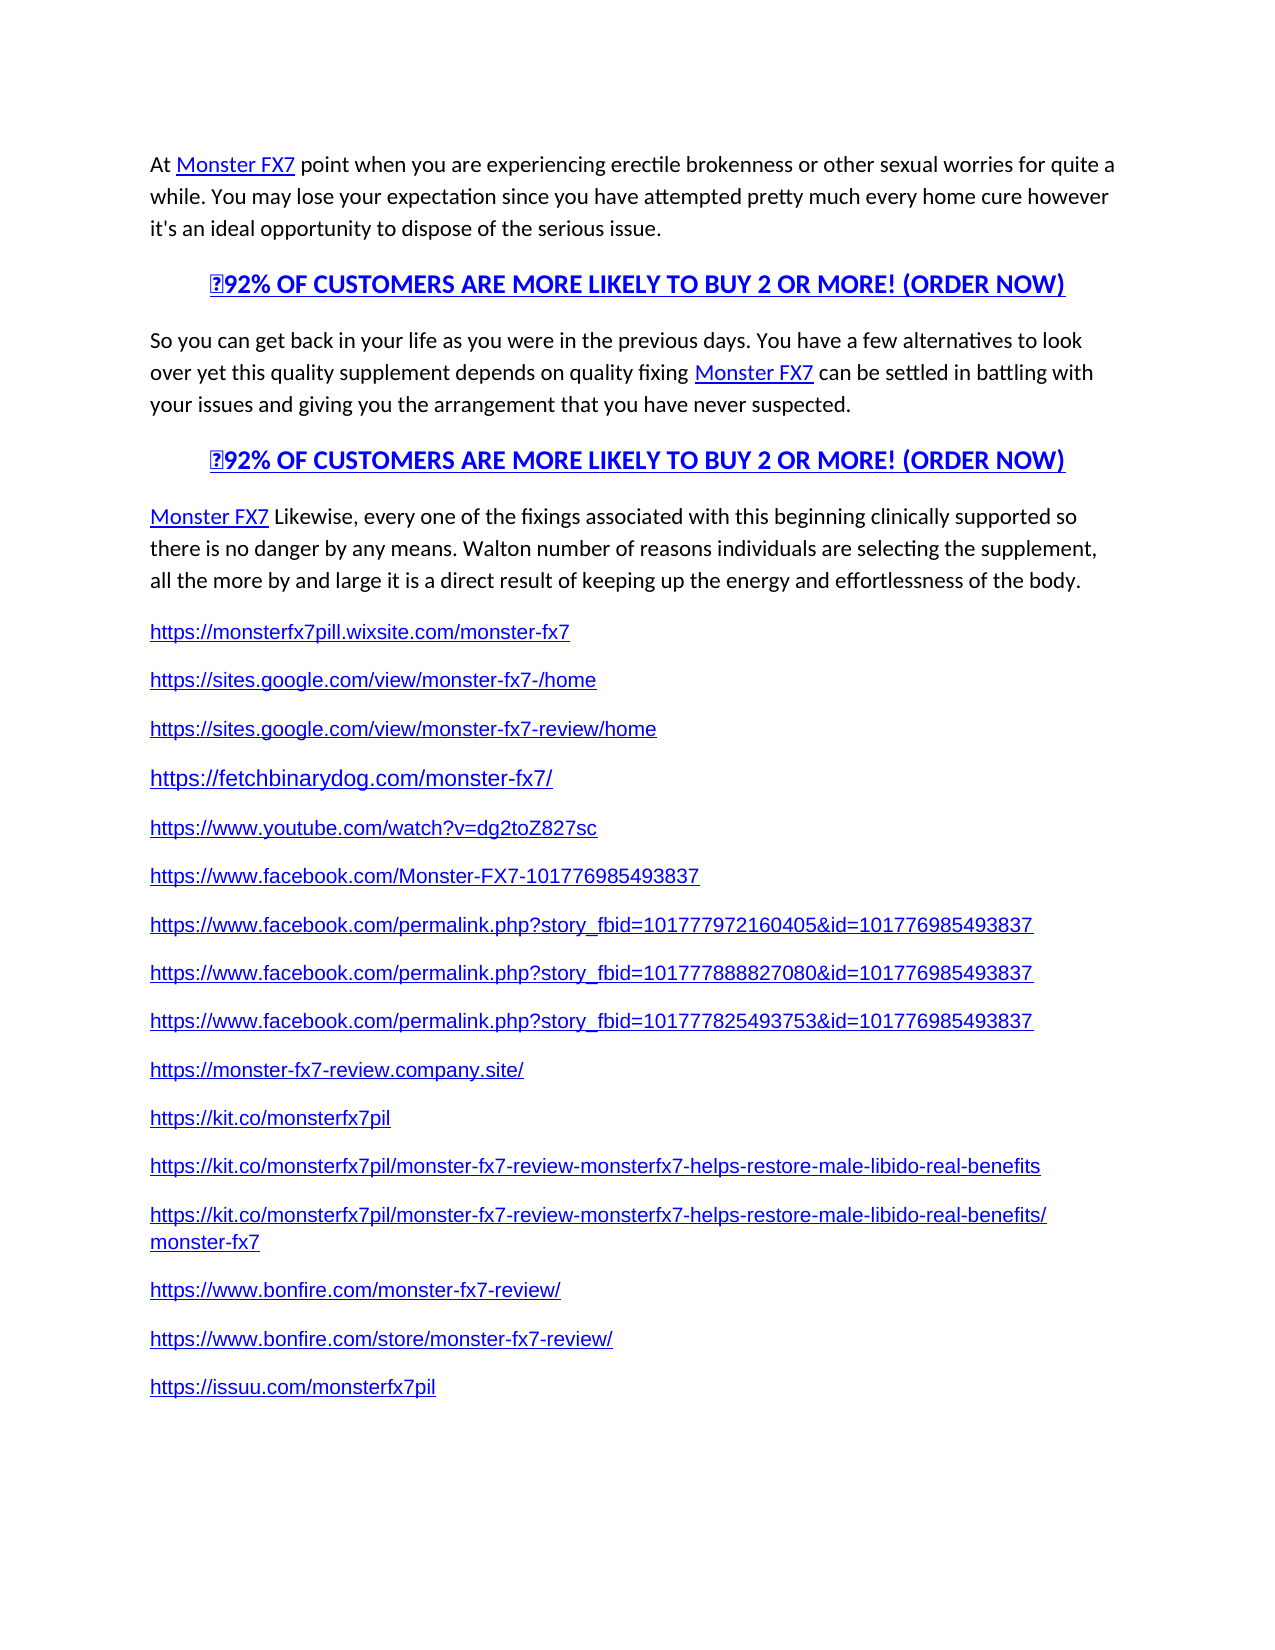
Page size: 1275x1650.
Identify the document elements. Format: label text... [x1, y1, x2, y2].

text https://sites.google.com/view/monster-fx7-review/home [150, 716, 1125, 740]
text https://monster-fx7-review.company.site/ [150, 1057, 1125, 1081]
text https://www.facebook.com/permalink.php?story_fbid=101777825493753&id=101776985493837 [150, 1009, 1125, 1033]
text https://kit.co/monsterfx7pil [150, 1106, 1125, 1130]
text https://www.bonfire.com/store/monster-fx7-review/ [150, 1327, 1125, 1351]
text Monster FX7 Likewise, every one of the fixings associated with this beginning clinically supported so there is no danger by any means. Walton number of reasons individuals are selecting the supplement, all the more by and large it is a direct result of keeping up the energy and effortlessness of the body. [150, 502, 1125, 595]
text https://www.facebook.com/Monster-FX7-101776985493837 [150, 864, 1125, 888]
text https://www.bonfire.com/monster-fx7-review/ [150, 1278, 1125, 1302]
text https://sites.google.com/view/monster-fx7-/home [150, 668, 1125, 692]
text At Monster FX7 point when you are experiencing erectile brokenness or other sexual worries for quite a while. You may lose your expectation since you have attempted pretty much every home cure however it's an ideal opportunity to dispose of the serious issue. [150, 150, 1125, 242]
text So you can get back in your life as you were in the previous days. You have a few alternatives to look over yet this quality supplement depends on quality fixing Monster FX7 can be settled in battling with your issues and giving you the arrangement that you have never suspected. [150, 326, 1125, 418]
text https://www.youtube.com/watch?v=dg2toZ827sc [150, 816, 1125, 840]
text https://kit.co/monsterfx7pil/monster-fx7-review-monsterfx7-helps-restore-male-libido-real-benefits [150, 1154, 1125, 1178]
text https://issuu.com/monsterfx7pil [150, 1375, 1125, 1399]
text 🔥92% OF CUSTOMERS ARE MORE LIKELY TO BUY 2 OR MORE! (ORDER NOW) [150, 443, 1125, 477]
text https://monsterfx7pill.wixsite.com/monster-fx7 [150, 620, 1125, 644]
text https://fetchbinarydog.com/monster-fx7/ [150, 765, 1125, 791]
text 🔥92% OF CUSTOMERS ARE MORE LIKELY TO BUY 2 OR MORE! (ORDER NOW) [150, 267, 1125, 300]
text https://www.facebook.com/permalink.php?story_fbid=101777888827080&id=101776985493837 [150, 961, 1125, 985]
text https://kit.co/monsterfx7pil/monster-fx7-review-monsterfx7-helps-restore-male-libido-real-benefits/monster-fx7 [150, 1202, 1125, 1254]
text https://www.facebook.com/permalink.php?story_fbid=101777972160405&id=101776985493837 [150, 912, 1125, 936]
